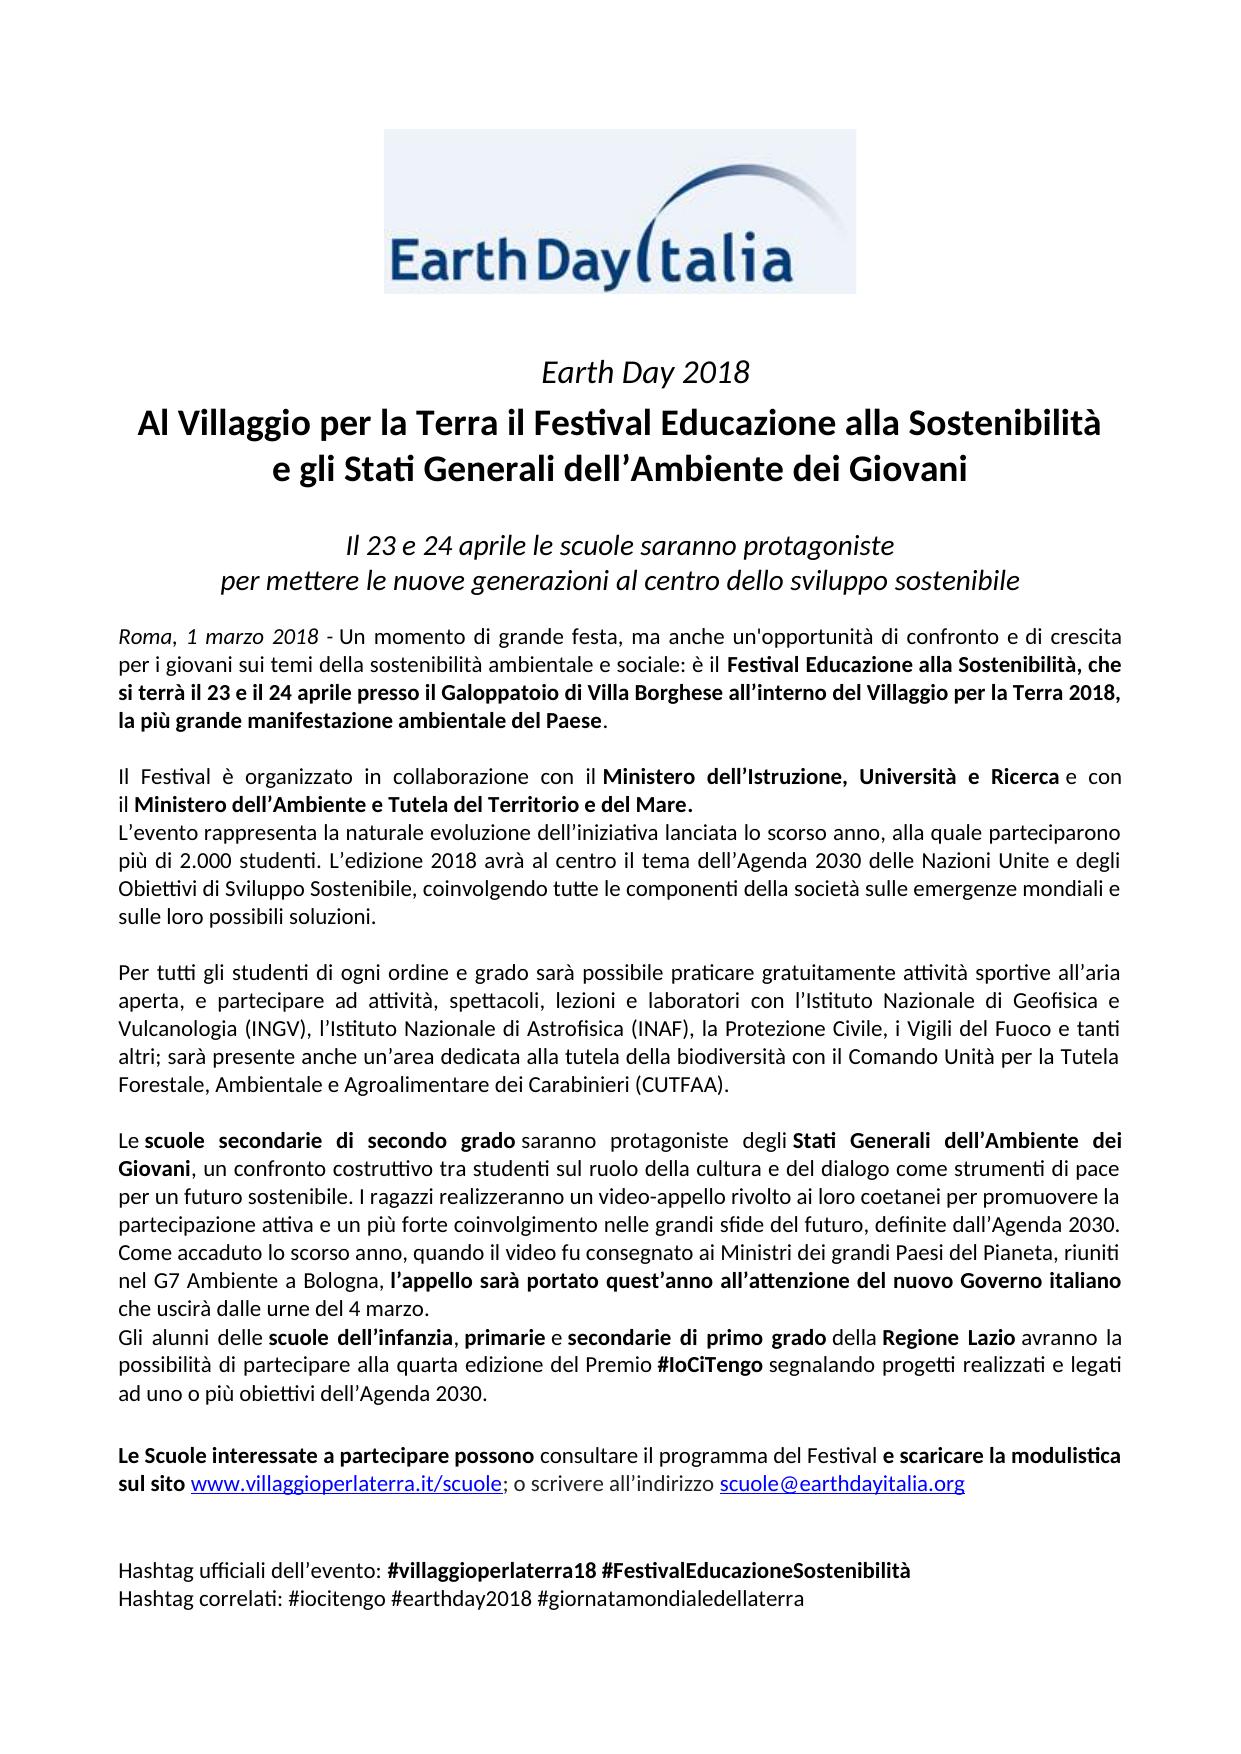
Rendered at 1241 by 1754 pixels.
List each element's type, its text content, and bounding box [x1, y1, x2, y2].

text Le scuole secondarie di secondo grado saranno protagoniste degli Stati Generali dell’Ambiente dei Giovani, un confronto costruttivo tra studenti sul ruolo della cultura e del dialogo come strumenti di pace per un futuro sostenibile. I ragazzi realizzeranno un video-appello rivolto ai loro coetanei per promuovere la partecipazione attiva e un più forte coinvolgimento nelle grandi sfide del futuro, definite dall’Agenda 2030. Come accaduto lo scorso anno, quando il video fu consegnato ai Ministri dei grandi Paesi del Pianeta, riuniti nel G7 Ambiente a Bologna, l’appello sarà portato quest’anno all’attenzione del nuovo Governo italiano che uscirà dalle urne del 4 marzo. [118, 1126, 1122, 1323]
text Hashtag correlati: #iocitengo #earthday2018 #giornatamondialedellaterra [118, 1584, 1122, 1612]
text L’evento rappresenta la naturale evoluzione dell’iniziativa lanciata lo scorso anno, alla quale parteciparono più di 2.000 studenti. L’edizione 2018 avrà al centro il tema dell’Agenda 2030 delle Nazioni Unite e degli Obiettivi di Sviluppo Sostenibile, coinvolgendo tutte le componenti della società sulle emergenze mondiali e sulle loro possibili soluzioni. [118, 818, 1122, 930]
text Per tutti gli studenti di ogni ordine e grado sarà possibile praticare gratuitamente attività sportive all’aria aperta, e partecipare ad attività, spettacoli, lezioni e laboratori con l’Istituto Nazionale di Geofisica e Vulcanologia (INGV), l’Istituto Nazionale di Astrofisica (INAF), la Protezione Civile, i Vigili del Fuoco e tanti altri; sarà presente anche un’area dedicata alla tutela della biodiversità con il Comando Unità per la Tutela Forestale, Ambientale e Agroalimentare dei Carabinieri (CUTFAA). [118, 958, 1122, 1098]
text Le Scuole interessate a partecipare possono consultare il programma del Festival e scaricare la modulistica sul sito www.villaggioperlaterra.it/scuole; o scrivere all’indirizzo scuole@earthdayitalia.org [118, 1441, 1122, 1497]
text Il Festival è organizzato in collaborazione con il Ministero dell’Istruzione, Università e Ricerca e con il Ministero dell’Ambiente e Tutela del Territorio e del Mare. [118, 762, 1122, 818]
picture [383, 129, 857, 294]
text Il 23 e 24 aprile le scuole saranno protagoniste [118, 527, 1122, 562]
text Roma, 1 marzo 2018 - Un momento di grande festa, ma anche un'opportunità di confronto e di crescita per i giovani sui temi della sostenibilità ambientale e sociale: è il Festival Educazione alla Sostenibilità, che si terrà il 23 e il 24 aprile presso il Galoppatoio di Villa Borghese all’interno del Villaggio per la Terra 2018, la più grande manifestazione ambientale del Paese. [118, 622, 1122, 734]
text Gli alunni delle scuole dell’infanzia, primarie e secondarie di primo grado della Regione Lazio avranno la possibilità di partecipare alla quarta edizione del Premio #IoCiTengo segnalando progetti realizzati e legati ad uno o più obiettivi dell’Agenda 2030. [118, 1323, 1122, 1407]
text e gli Stati Generali dell’Ambiente dei Giovani [118, 445, 1122, 491]
text Hashtag ufficiali dell’evento: #villaggioperlaterra18 #FestivalEducazioneSostenibilità [118, 1556, 1122, 1584]
text per mettere le nuove generazioni al centro dello sviluppo sostenibile [118, 562, 1122, 598]
text Earth Day 2018 [118, 351, 1172, 392]
text Al Villaggio per la Terra il Festival Educazione alla Sostenibilità [118, 399, 1122, 445]
